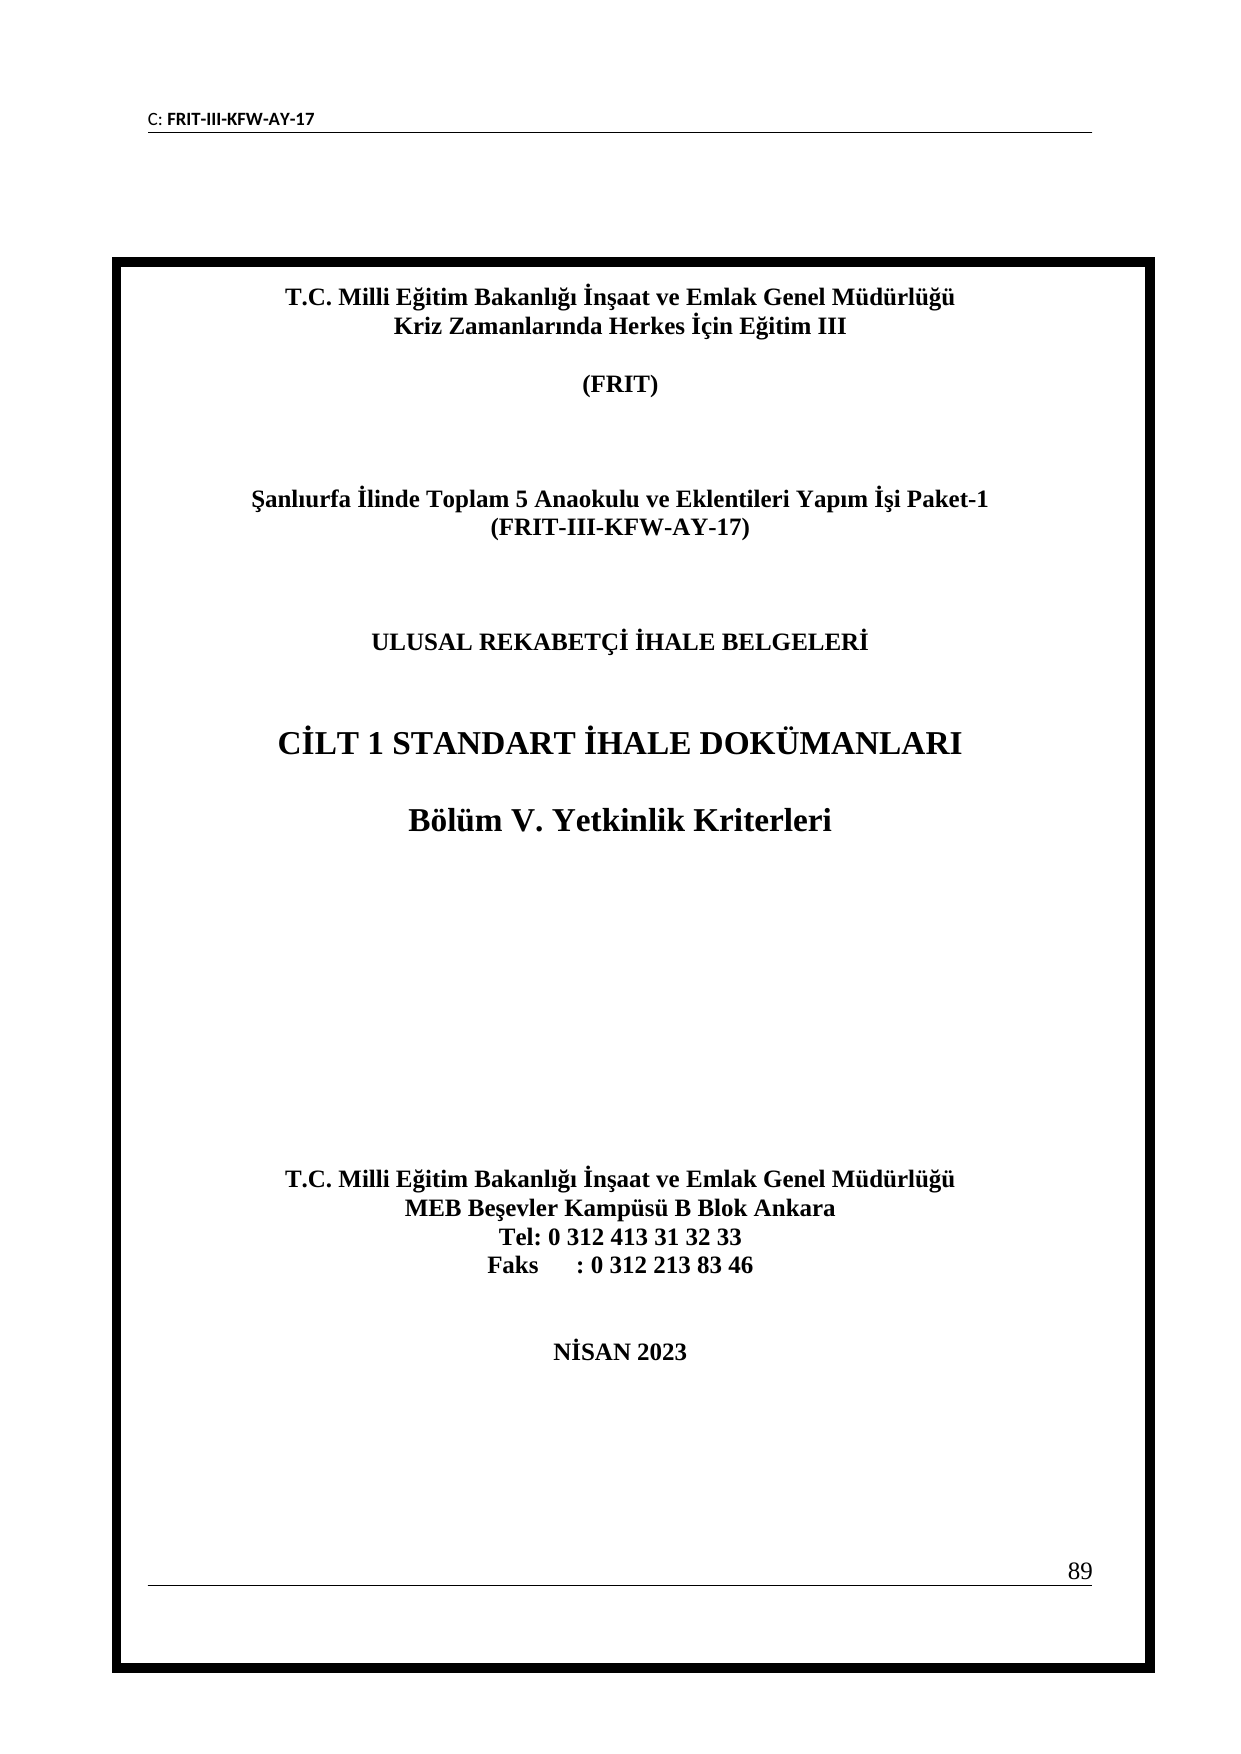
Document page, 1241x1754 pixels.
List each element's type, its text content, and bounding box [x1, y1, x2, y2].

text Tel: 0 312 413 31 32 33 [148, 1222, 1092, 1250]
text (FRIT) [148, 369, 1092, 397]
text Bölüm V. Yetkinlik Kriterleri [148, 800, 1092, 838]
text Şanlıurfa İlinde Toplam 5 Anaokulu ve Eklentileri Yapım İşi Paket-1 [148, 484, 1092, 512]
text Faks : 0 312 213 83 46 [148, 1250, 1092, 1279]
text ULUSAL REKABETÇİ İHALE BELGELERİ [148, 627, 1092, 656]
text T.C. Milli Eğitim Bakanlığı İnşaat ve Emlak Genel Müdürlüğü [148, 1164, 1092, 1193]
text T.C. Milli Eğitim Bakanlığı İnşaat ve Emlak Genel Müdürlüğü [148, 282, 1092, 311]
text CİLT 1 STANDART İHALE DOKÜMANLARI [148, 723, 1092, 762]
text NİSAN 2023 [148, 1337, 1092, 1365]
text (FRIT-III-KFW-AY-17) [148, 512, 1092, 541]
text MEB Beşevler Kampüsü B Blok Ankara [148, 1193, 1092, 1222]
text Kriz Zamanlarında Herkes İçin Eğitim III [148, 311, 1092, 340]
